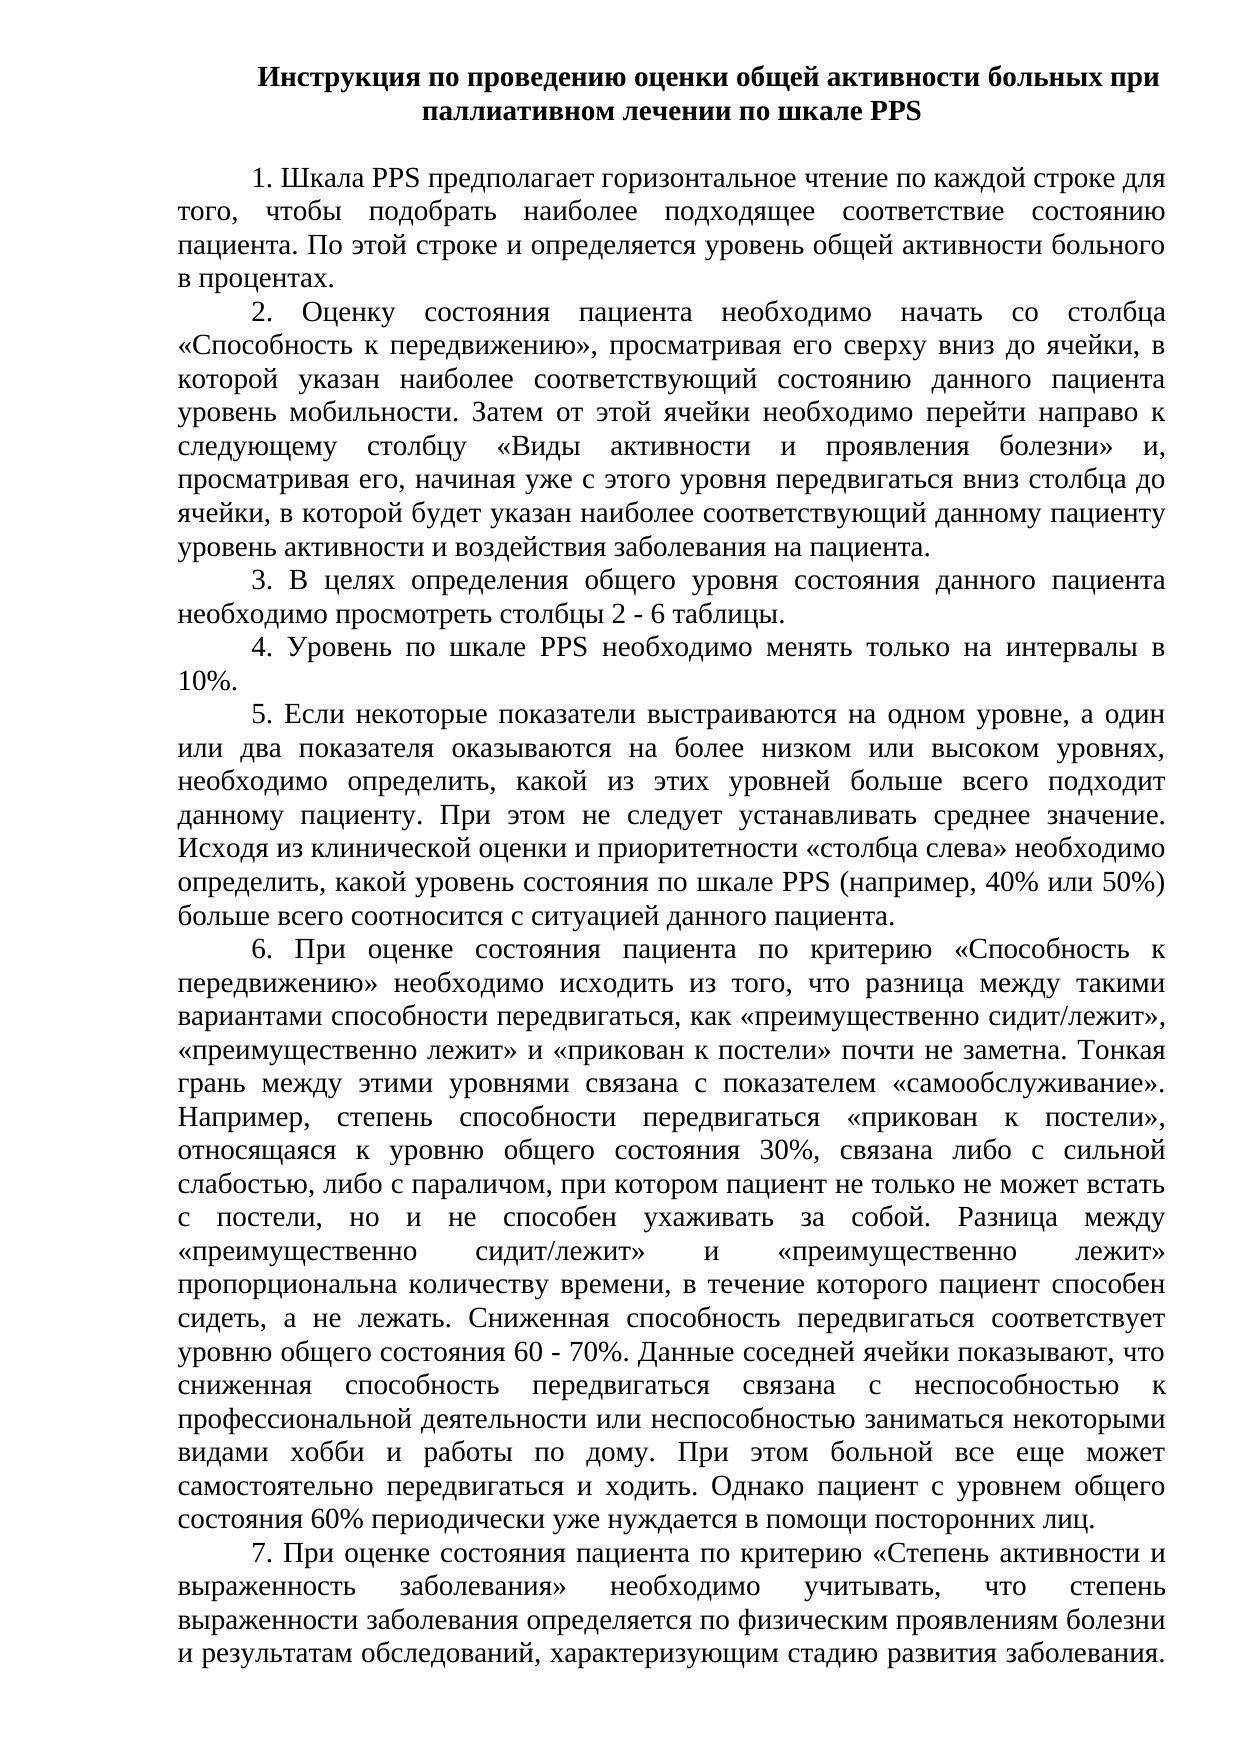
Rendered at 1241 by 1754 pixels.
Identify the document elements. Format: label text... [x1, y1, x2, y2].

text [177, 1535, 1167, 1669]
text 3. В целях определения общего уровня состояния данного пациента необходимо просмотреть столбцы 2 - 6 таблицы. [177, 562, 1167, 629]
text Инструкция по проведению оценки общей активности больных при паллиативном лечении по шкале PPS [177, 59, 1167, 126]
text 1. Шкала PPS предполагает горизонтальное чтение по каждой строке для того, чтобы подобрать наиболее подходящее соответствие состоянию пациента. По этой строке и определяется уровень общей активности больного в процентах. [177, 160, 1167, 294]
text 2. Оценку состояния пациента необходимо начать со столбца «Способность к передвижению», просматривая его сверху вниз до ячейки, в которой указан наиболее соответствующий состоянию данного пациента уровень мобильности. Затем от этой ячейки необходимо перейти направо к следующему столбцу «Виды активности и проявления болезни» и, просматривая его, начиная уже с этого уровня передвигаться вниз столбца до ячейки, в которой будет указан наиболее соответствующий данному пациенту уровень активности и воздействия заболевания на пациента. [177, 294, 1167, 562]
text 6. При оценке состояния пациента по критерию «Способность к передвижению» необходимо исходить из того, что разница между такими вариантами способности передвигаться, как «преимущественно сидит/лежит», «преимущественно лежит» и «прикован к постели» почти не заметна. Тонкая грань между этими уровнями связана с показателем «самообслуживание». Например, степень способности передвигаться «прикован к постели», относящаяся к уровню общего состояния 30%, связана либо с сильной слабостью, либо с параличом, при котором пациент не только не может встать с постели, но и не способен ухаживать за собой. Разница между «преимущественно сидит/лежит» и «преимущественно лежит» пропорциональна количеству времени, в течение которого пациент способен сидеть, а не лежать. Сниженная способность передвигаться соответствует уровню общего состояния 60 - 70%. Данные соседней ячейки показывают, что сниженная способность передвигаться связана с неспособностью к профессиональной деятельности или неспособностью заниматься некоторыми видами хобби и работы по дому. При этом больной все еще может самостоятельно передвигаться и ходить. Однако пациент с уровнем общего состояния 60% периодически уже нуждается в помощи посторонних лиц. [177, 931, 1167, 1535]
text 4. Уровень по шкале PPS необходимо менять только на интервалы в 10%. [177, 629, 1167, 696]
text 5. Если некоторые показатели выстраиваются на одном уровне, а один или два показателя оказываются на более низком или высоком уровнях, необходимо определить, какой из этих уровней больше всего подходит данному пациенту. При этом не следует устанавливать среднее значение. Исходя из клинической оценки и приоритетности «столбца слева» необходимо определить, какой уровень состояния по шкале PPS (например, 40% или 50%) больше всего соотносится с ситуацией данного пациента. [177, 696, 1167, 931]
